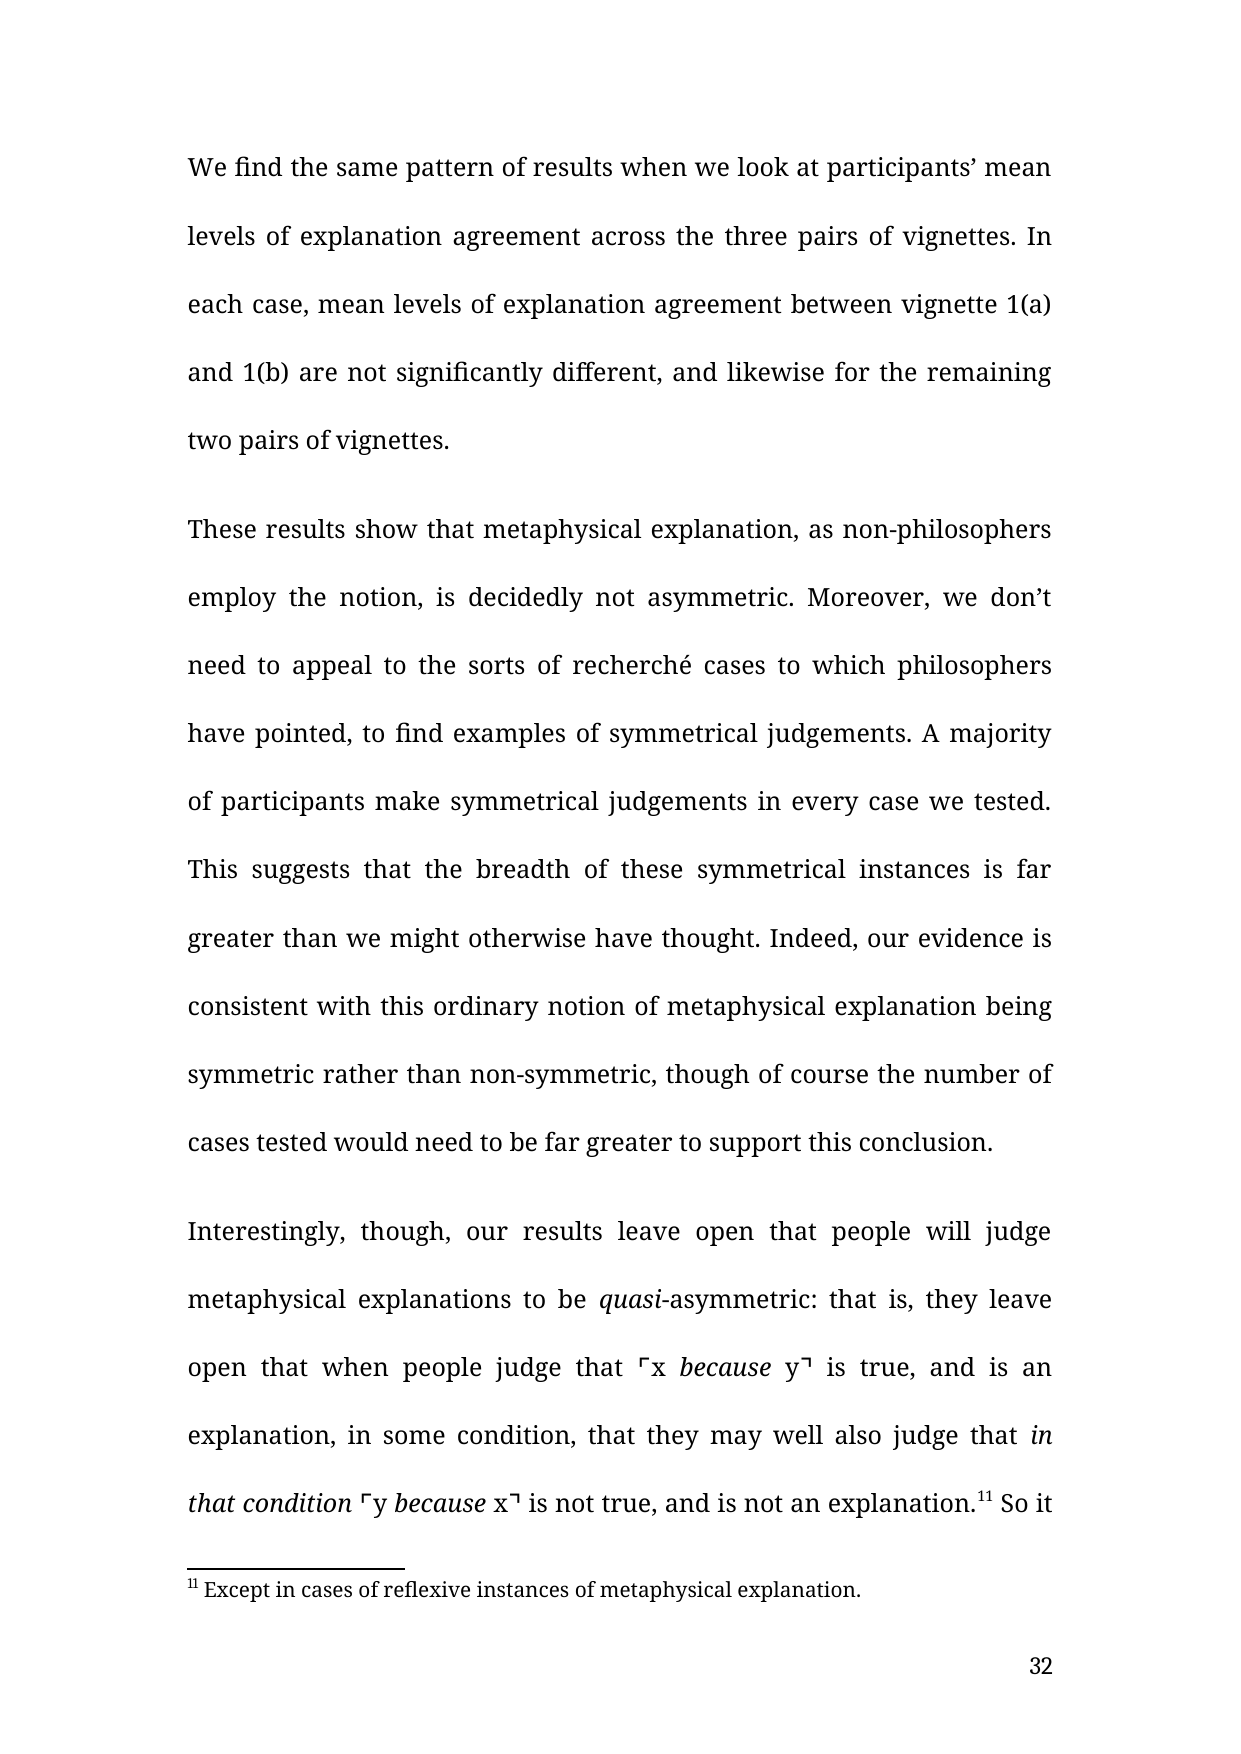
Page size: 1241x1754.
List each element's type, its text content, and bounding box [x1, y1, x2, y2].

text These results show that metaphysical explanation, as non-philosophers employ the notion, is decidedly not asymmetric. Moreover, we don’t need to appeal to the sorts of recherché cases to which philosophers have pointed, to find examples of symmetrical judgements. A majority of participants make symmetrical judgements in every case we tested. This suggests that the breadth of these symmetrical instances is far greater than we might otherwise have thought. Indeed, our evidence is consistent with this ordinary notion of metaphysical explanation being symmetric rather than non-symmetric, though of course the number of cases tested would need to be far greater to support this conclusion. [187, 511, 1053, 1159]
text We find the same pattern of results when we look at participants’ mean levels of explanation agreement across the three pairs of vignettes. In each case, mean levels of explanation agreement between vignette 1(a) and 1(b) are not significantly different, and likewise for the remaining two pairs of vignettes. [187, 150, 1053, 457]
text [187, 1213, 1053, 1520]
